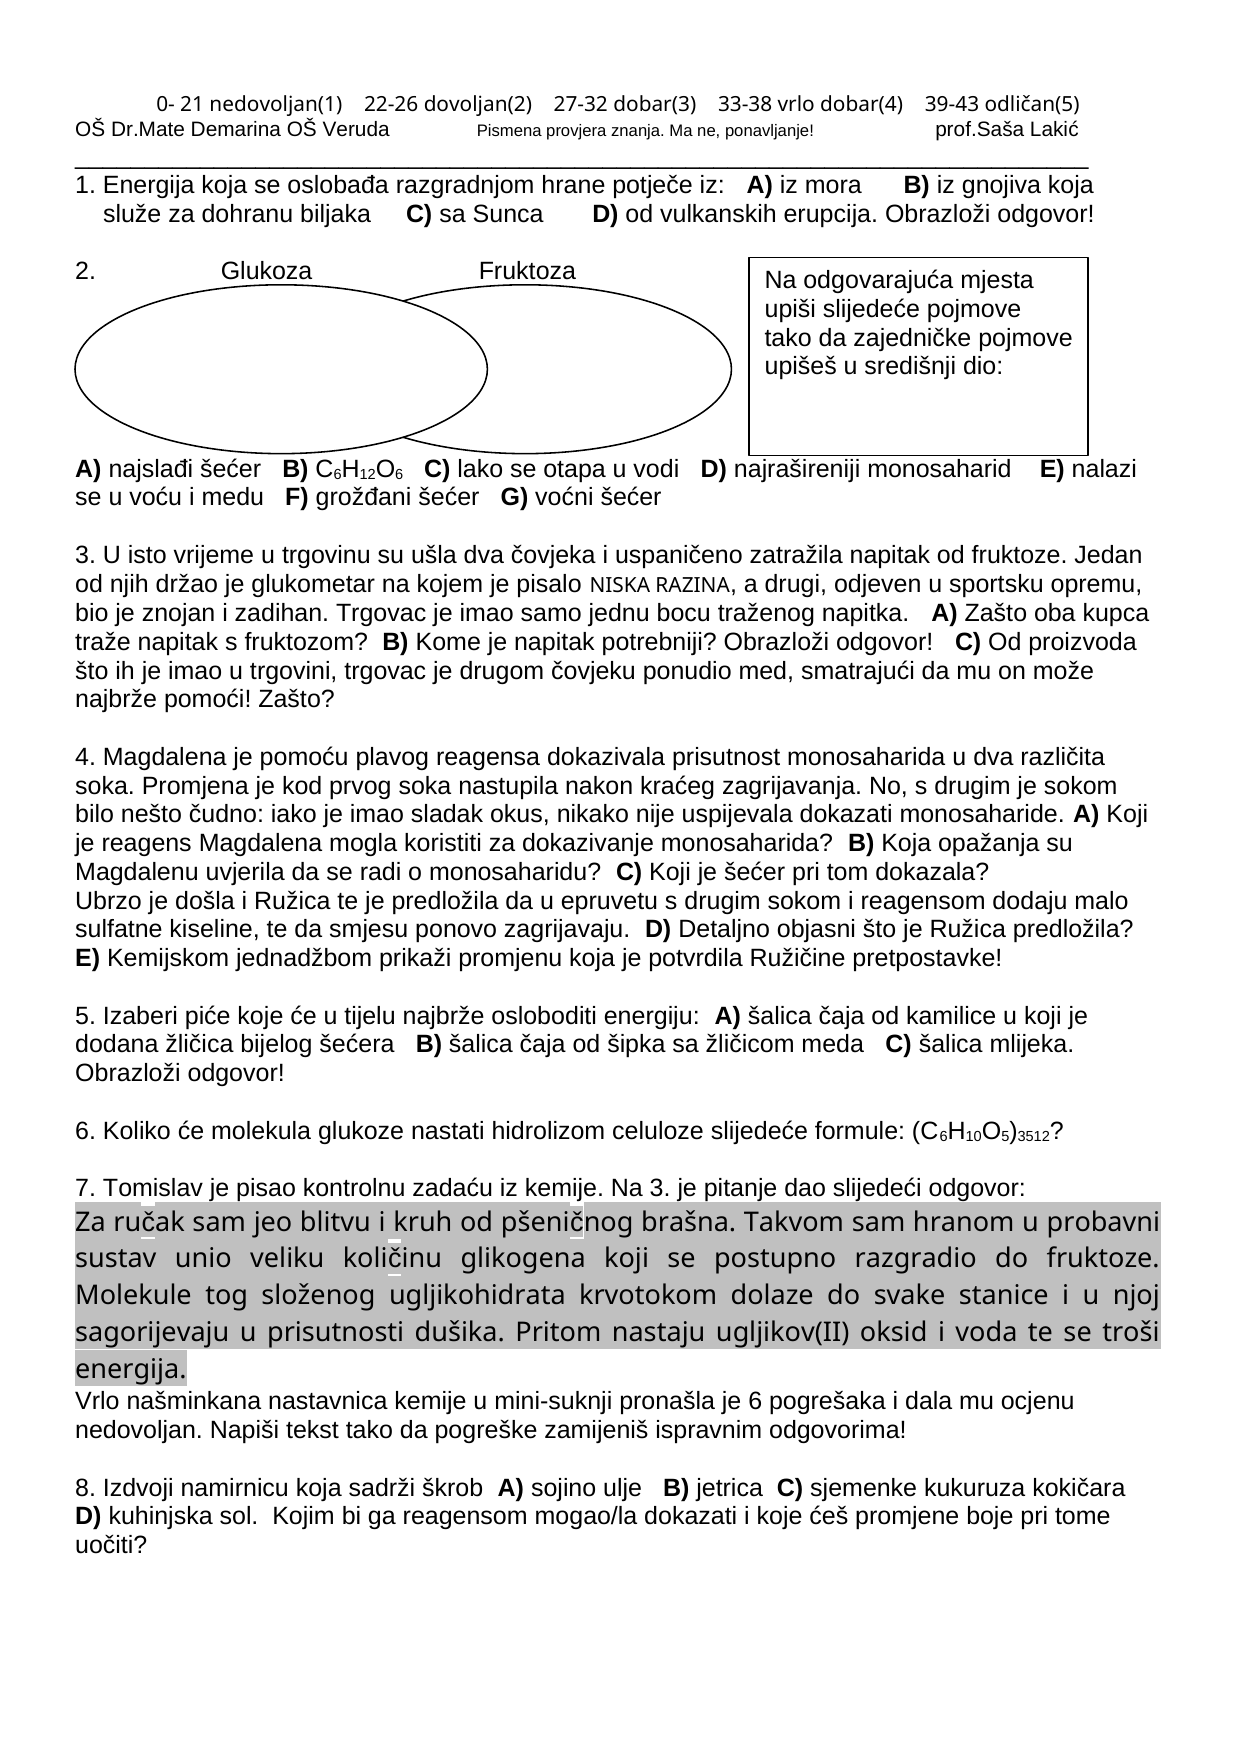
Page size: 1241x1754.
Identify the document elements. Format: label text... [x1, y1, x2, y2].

text 0- 21 nedovoljan(1) 22-26 dovoljan(2) 27-32 dobar(3) 33-38 vrlo dobar(4) 39-43 odličan(5) [75, 89, 1161, 117]
text 5. Izaberi piće koje će u tijelu najbrže osloboditi energiju: A) šalica čaja od kamilice u koji je dodana žličica bijelog šećera B) šalica čaja od šipka sa žličicom meda C) šalica mlijeka. Obrazloži odgovor! [75, 1001, 1161, 1087]
text 1. Energija koja se oslobađa razgradnjom hrane potječe iz: A) iz mora B) iz gnojiva koja [75, 170, 1161, 198]
text Ubrzo je došla i Ružica te je predložila da u epruvetu s drugim sokom i reagensom dodaju malo sulfatne kiseline, te da smjesu ponovo zagrijavaju. D) Detaljno objasni što je Ružica predložila? E) Kemijskom jednadžbom prikaži promjenu koja je potvrdila Ružičine pretpostavke! [75, 886, 1161, 972]
text Za ručak sam jeo blitvu i kruh od pšeničnog brašna. Takvom sam hranom u probavni sustav unio veliku količinu glikogena koji se postupno razgradio do fruktoze. Molekule tog složenog ugljikohidrata krvotokom dolaze do svake stanice i u njoj sagorijevaju u prisutnosti dušika. Pritom nastaju ugljikov(II) oksid i voda te se troši energija. [75, 1349, 1161, 1386]
text 7. Tomislav je pisao kontrolnu zadaću iz kemije. Na 3. je pitanje dao slijedeći odgovor: [75, 1173, 1161, 1202]
text 6. Koliko će molekula glukoze nastati hidrolizom celuloze slijedeće formule: (C6H10O5)3512? [75, 1116, 1161, 1144]
text 4. Magdalena je pomoću plavog reagensa dokazivala prisutnost monosaharida u dva različita soka. Promjena je kod prvog soka nastupila nakon kraćeg zagrijavanja. No, s drugim je sokom bilo nešto čudno: iako je imao sladak okus, nikako nije uspijevala dokazati monosaharide. A) Koji je reagens Magdalena mogla koristiti za dokazivanje monosaharida? B) Koja opažanja su Magdalenu uvjerila da se radi o monosaharidu? C) Koji je šećer pri tom dokazala? [75, 742, 1161, 886]
text 2. Glukoza Fruktoza [75, 256, 1161, 285]
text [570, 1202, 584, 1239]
text 8. Izdvoji namirnicu koja sadrži škrob A) sojino ulje B) jetrica C) sjemenke kukuruza kokičara D) kuhinjska sol. Kojim bi ga reagensom mogao/la dokazati i koje ćeš promjene boje pri tome uočiti? [75, 1473, 1161, 1559]
text služe za dohranu biljaka C) sa Sunca D) od vulkanskih erupcija. Obrazloži odgovor! [75, 198, 1161, 227]
text OŠ Dr.Mate Demarina OŠ Veruda Pismena provjera znanja. Ma ne, ponavljanje! prof.Saša Lakić _________________________________________________________________________ [75, 117, 1161, 170]
text 3. U isto vrijeme u trgovinu su ušla dva čovjeka i uspaničeno zatražila napitak od fruktoze. Jedan od njih držao je glukometar na kojem je pisalo NISKA RAZINA, a drugi, odjeven u sportsku opremu, bio je znojan i zadihan. Trgovac je imao samo jednu bocu traženog napitka. A) Zašto oba kupca traže napitak s fruktozom? B) Kome je napitak potrebniji? Obrazloži odgovor! C) Od proizvoda što ih je imao u trgovini, trgovac je drugom čovjeku ponudio med, smatrajući da mu on može najbrže pomoći! Zašto? [75, 540, 1161, 713]
text Vrlo našminkana nastavnica kemije u mini-suknji pronašla je 6 pogrešaka i dala mu ocjenu nedovoljan. Napiši tekst tako da pogreške zamijeniš ispravnim odgovorima! [75, 1386, 1161, 1444]
text A) najslađi šećer B) C6H12O6 C) lako se otapa u vodi D) najrašireniji monosaharid E) nalazi se u voću i medu F) grožđani šećer G) voćni šećer [75, 454, 1161, 511]
